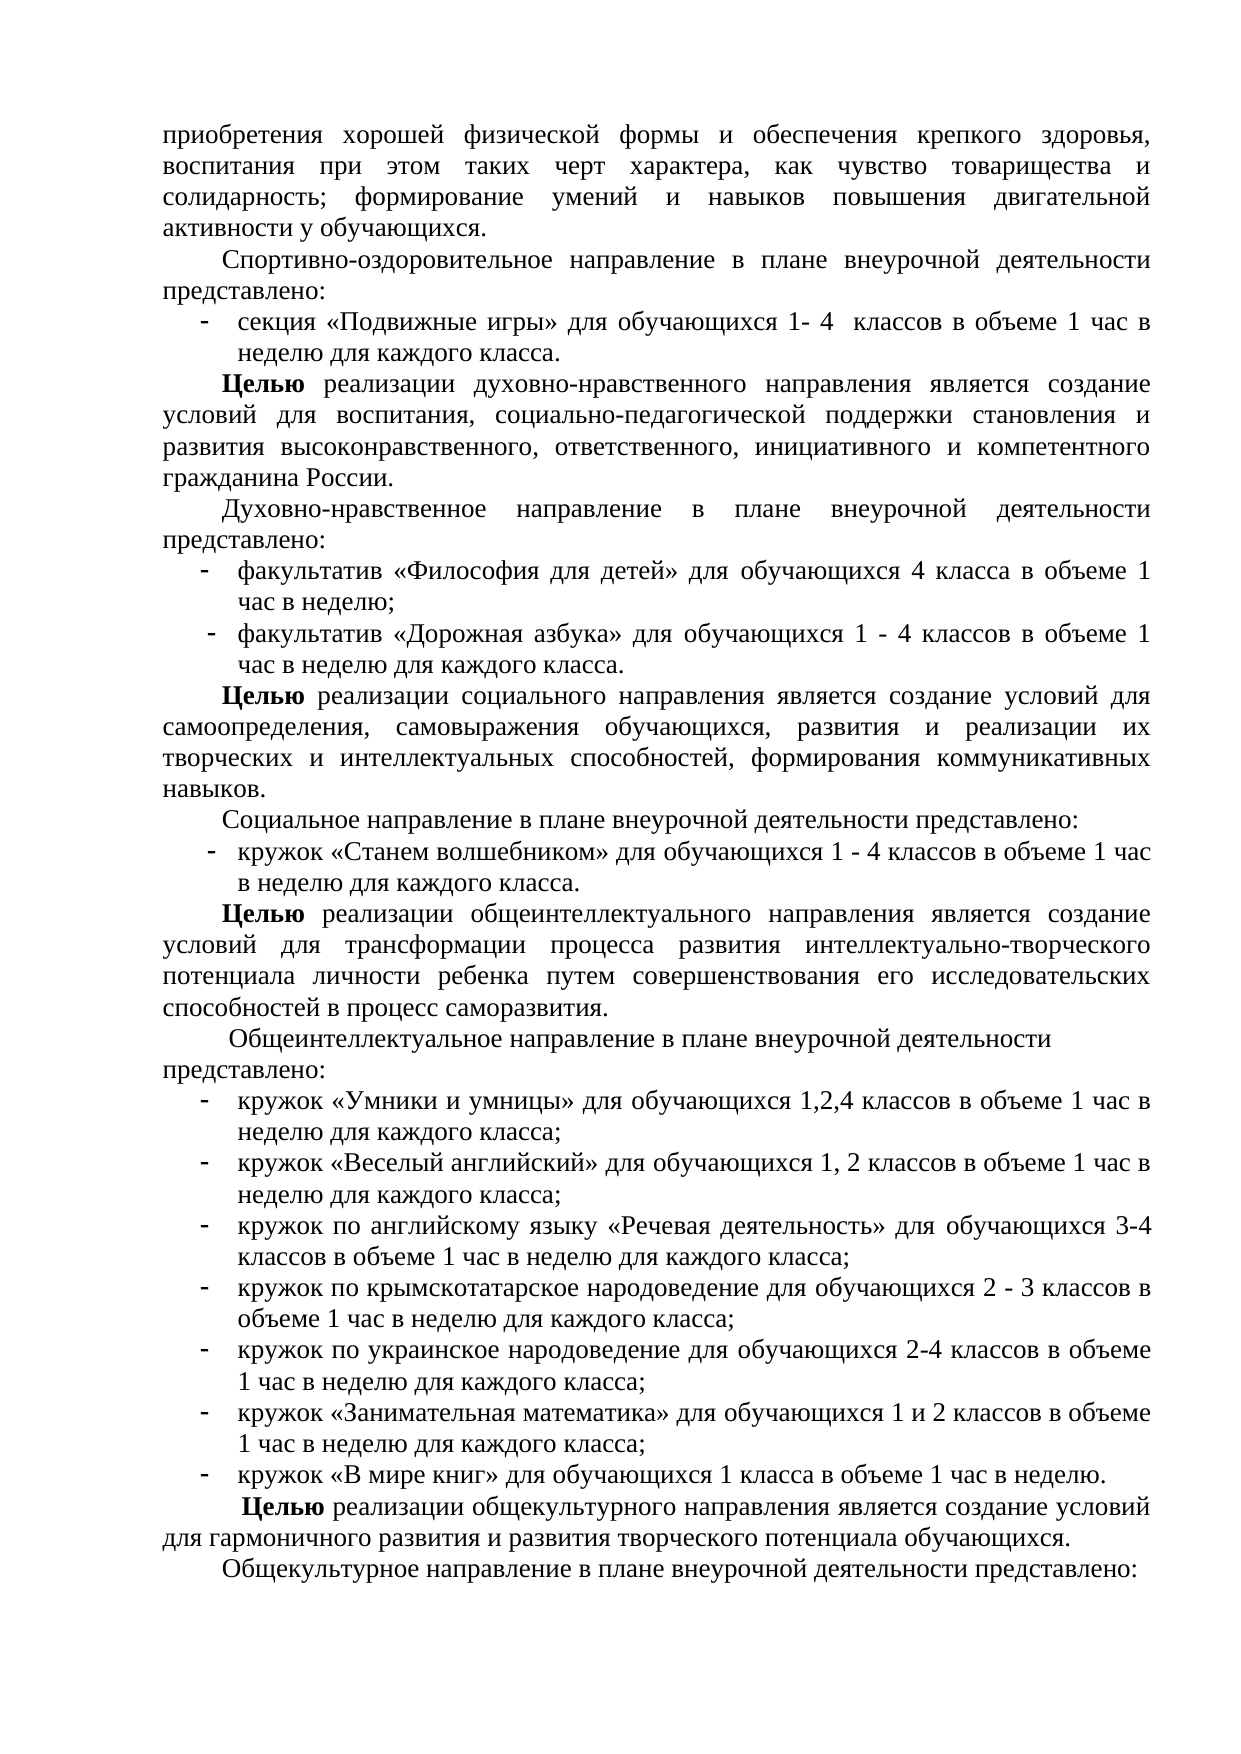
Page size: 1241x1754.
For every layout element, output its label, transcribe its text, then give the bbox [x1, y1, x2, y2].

text Духовно-нравственное направление в плане внеурочной деятельности представлено: [162, 492, 1152, 554]
text представлено: [162, 1053, 1152, 1084]
list кружок «Станем волшебником» для обучающихся 1 - 4 классов в объеме 1 час в неделю для каждого класса. [207, 835, 1152, 897]
list кружок «В мире книг» для обучающихся 1 класса в объеме 1 час в неделю. [200, 1458, 1152, 1490]
list секция «Подвижные игры» для обучающихся 1- 4 классов в объеме 1 час в неделю для каждого класса. [200, 305, 1152, 367]
text Общеинтеллектуальное направление в плане внеурочной деятельности [162, 1022, 1152, 1053]
list кружок «Умники и умницы» для обучающихся 1,2,4 классов в объеме 1 час в неделю для каждого класса; [200, 1084, 1152, 1146]
text Целью реализации духовно-нравственного направления является создание условий для воспитания, социально-педагогической поддержки становления и развития высоконравственного, ответственного, инициативного и компетентного гражданина России. [162, 367, 1152, 492]
text Общекультурное направление в плане внеурочной деятельности представлено: [162, 1552, 1152, 1583]
list кружок «Занимательная математика» для обучающихся 1 и 2 классов в объеме 1 час в неделю для каждого класса; [200, 1396, 1152, 1458]
list кружок по украинское народоведение для обучающихся 2-4 классов в объеме 1 час в неделю для каждого класса; [200, 1334, 1152, 1396]
text Спортивно-оздоровительное направление в плане внеурочной деятельности представлено: [162, 243, 1152, 305]
list кружок «Веселый английский» для обучающихся 1, 2 классов в объеме 1 час в неделю для каждого класса; [200, 1146, 1152, 1209]
list кружок по английскому языку «Речевая деятельность» для обучающихся 3-4 классов в объеме 1 час в неделю для каждого класса; [200, 1209, 1152, 1271]
list факультатив «Философия для детей» для обучающихся 4 класса в объеме 1 час в неделю; [200, 554, 1152, 617]
list факультатив «Дорожная азбука» для обучающихся 1 - 4 классов в объеме 1 час в неделю для каждого класса. [207, 617, 1152, 679]
text Целью реализации общекультурного направления является создание условий для гармоничного развития и развития творческого потенциала обучающихся. [162, 1490, 1152, 1552]
text Социальное направление в плане внеурочной деятельности представлено: [162, 804, 1152, 835]
text Целью реализации общеинтеллектуального направления является создание условий для трансформации процесса развития интеллектуально-творческого потенциала личности ребенка путем совершенствования его исследовательских способностей в процесс саморазвития. [162, 897, 1152, 1022]
text Целью реализации социального направления является создание условий для самоопределения, самовыражения обучающихся, развития и реализации их творческих и интеллектуальных способностей, формирования коммуникативных навыков. [162, 679, 1152, 804]
list кружок по крымскотатарское народоведение для обучающихся 2 - 3 классов в объеме 1 час в неделю для каждого класса; [200, 1271, 1152, 1334]
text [162, 118, 1152, 243]
